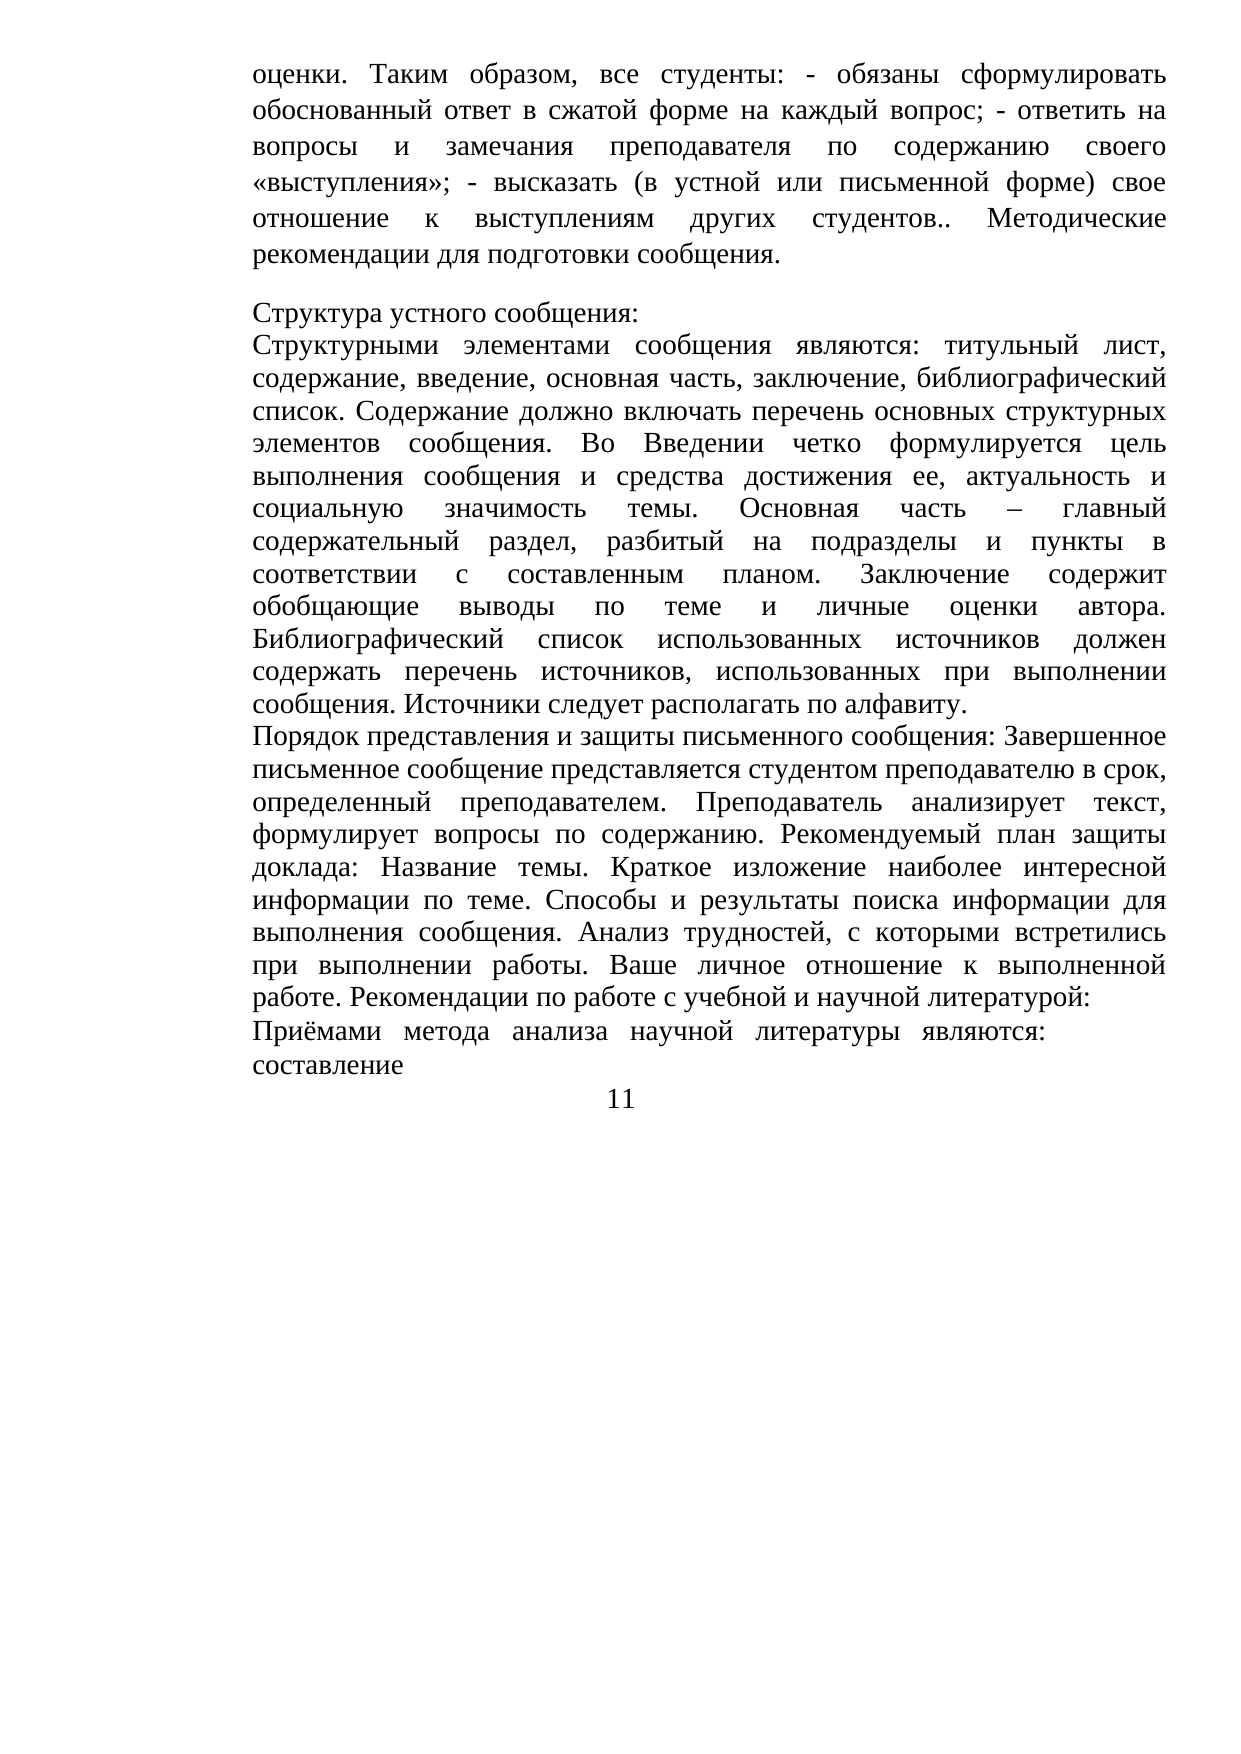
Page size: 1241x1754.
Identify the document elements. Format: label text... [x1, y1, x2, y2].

text 11 [606, 1081, 1167, 1115]
text Структура устного сообщения: [252, 296, 1167, 328]
text Приёмами метода анализа научной литературы являются: составление [252, 1013, 1167, 1080]
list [252, 57, 1167, 269]
text Порядок представления и защиты письменного сообщения: Завершенное письменное сообщение представляется студентом преподавателю в срок, определенный преподавателем. Преподаватель анализирует текст, формулирует вопросы по содержанию. Рекомендуемый план защиты доклада: Название темы. Краткое изложение наиболее интересной информации по теме. Способы и результаты поиска информации для выполнения сообщения. Анализ трудностей, с которыми встретились при выполнении работы. Ваше личное отношение к выполненной работе. Рекомендации по работе с учебной и научной литературой: [252, 720, 1167, 1013]
text Структурными элементами сообщения являются: титульный лист, содержание, введение, основная часть, заключение, библиографический список. Содержание должно включать перечень основных структурных элементов сообщения. Во Введении четко формулируется цель выполнения сообщения и средства достижения ее, актуальность и социальную значимость темы. Основная часть – главный содержательный раздел, разбитый на подразделы и пункты в соответствии с составленным планом. Заключение содержит обобщающие выводы по теме и личные оценки автора. Библиографический список использованных источников должен содержать перечень источников, использованных при выполнении сообщения. Источники следует располагать по алфавиту. [252, 328, 1167, 720]
